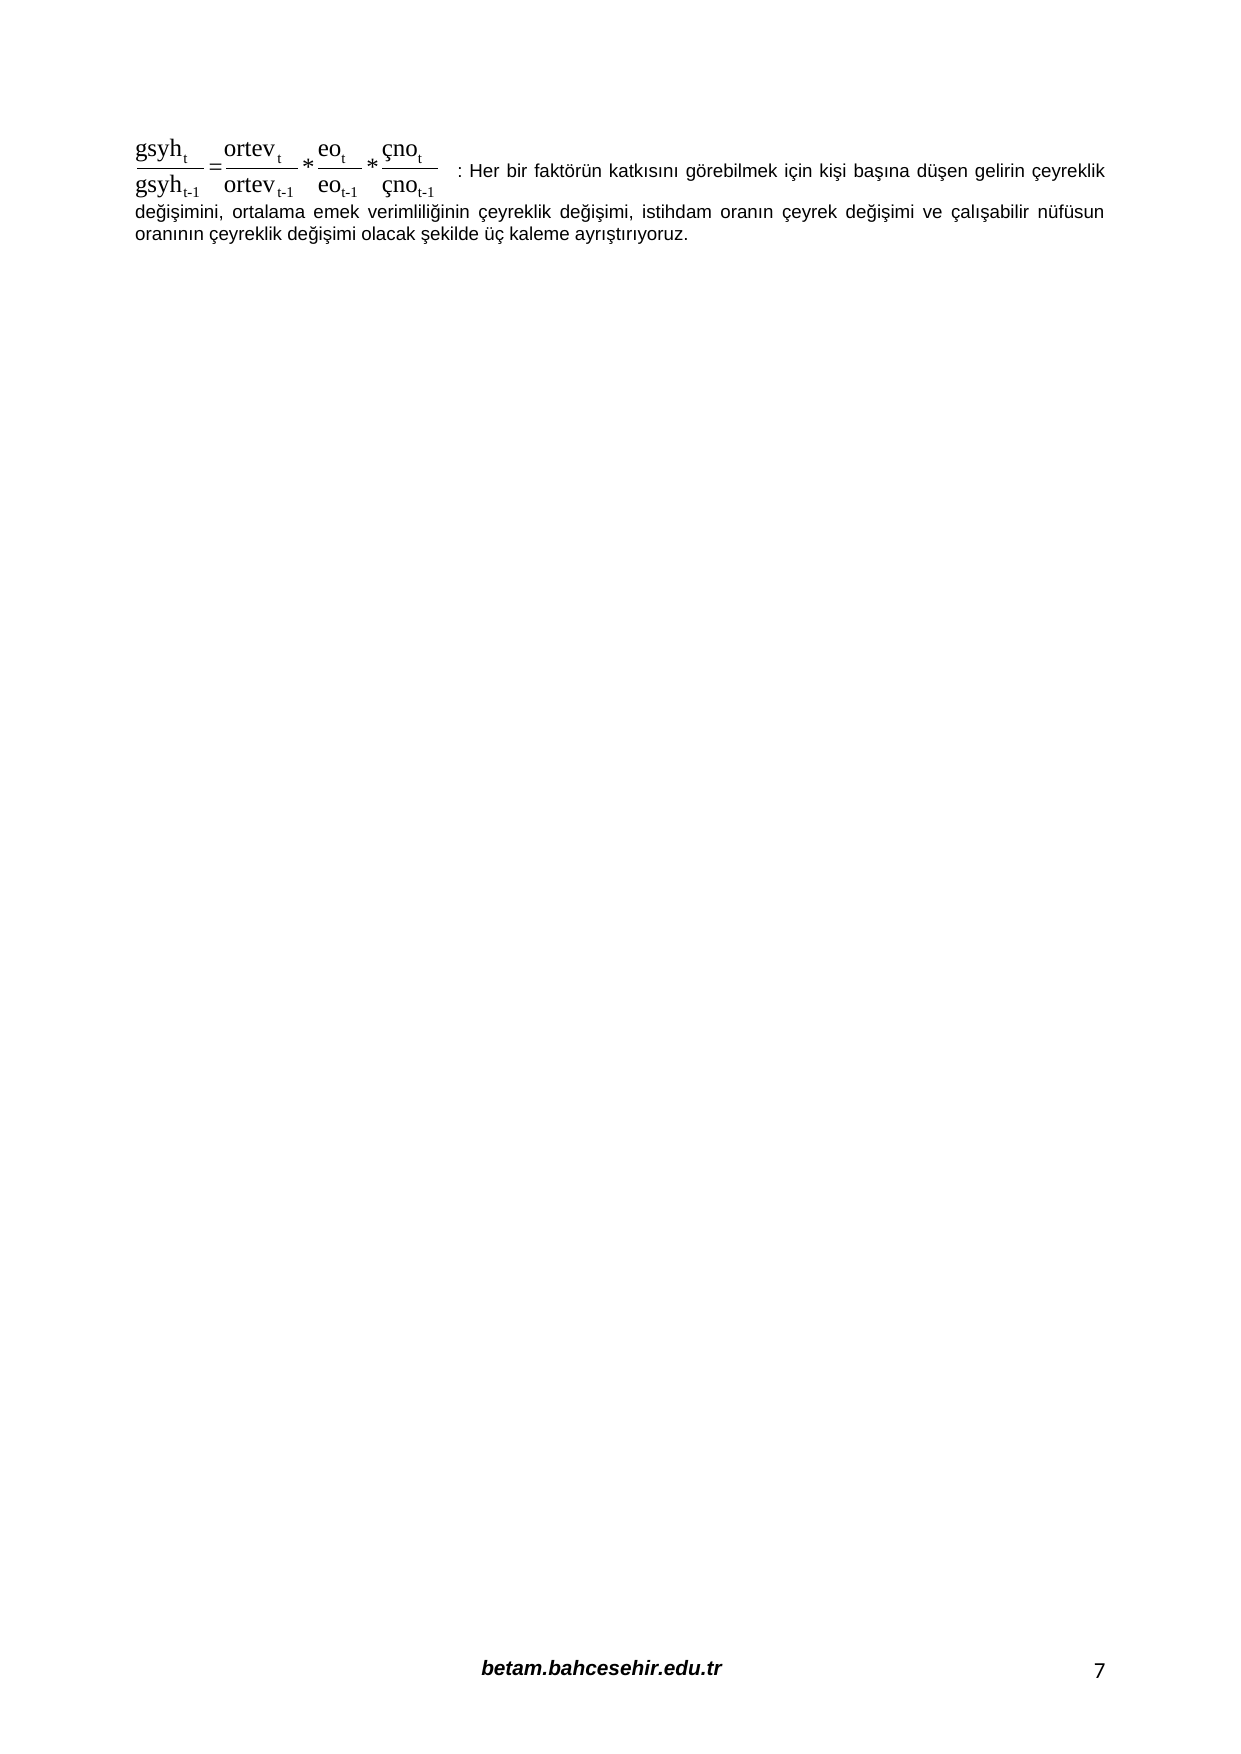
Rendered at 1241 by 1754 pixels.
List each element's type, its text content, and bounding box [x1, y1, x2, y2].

text : Her bir faktörün katkısını görebilmek için kişi başına düşen gelirin çeyreklik değişimini, ortalama emek verimliliğinin çeyreklik değişimi, istihdam oranın çeyrek değişimi ve çalışabilir nüfüsun oranının çeyreklik değişimi olacak şekilde üç kaleme ayrıştırıyoruz. [135, 135, 1105, 244]
